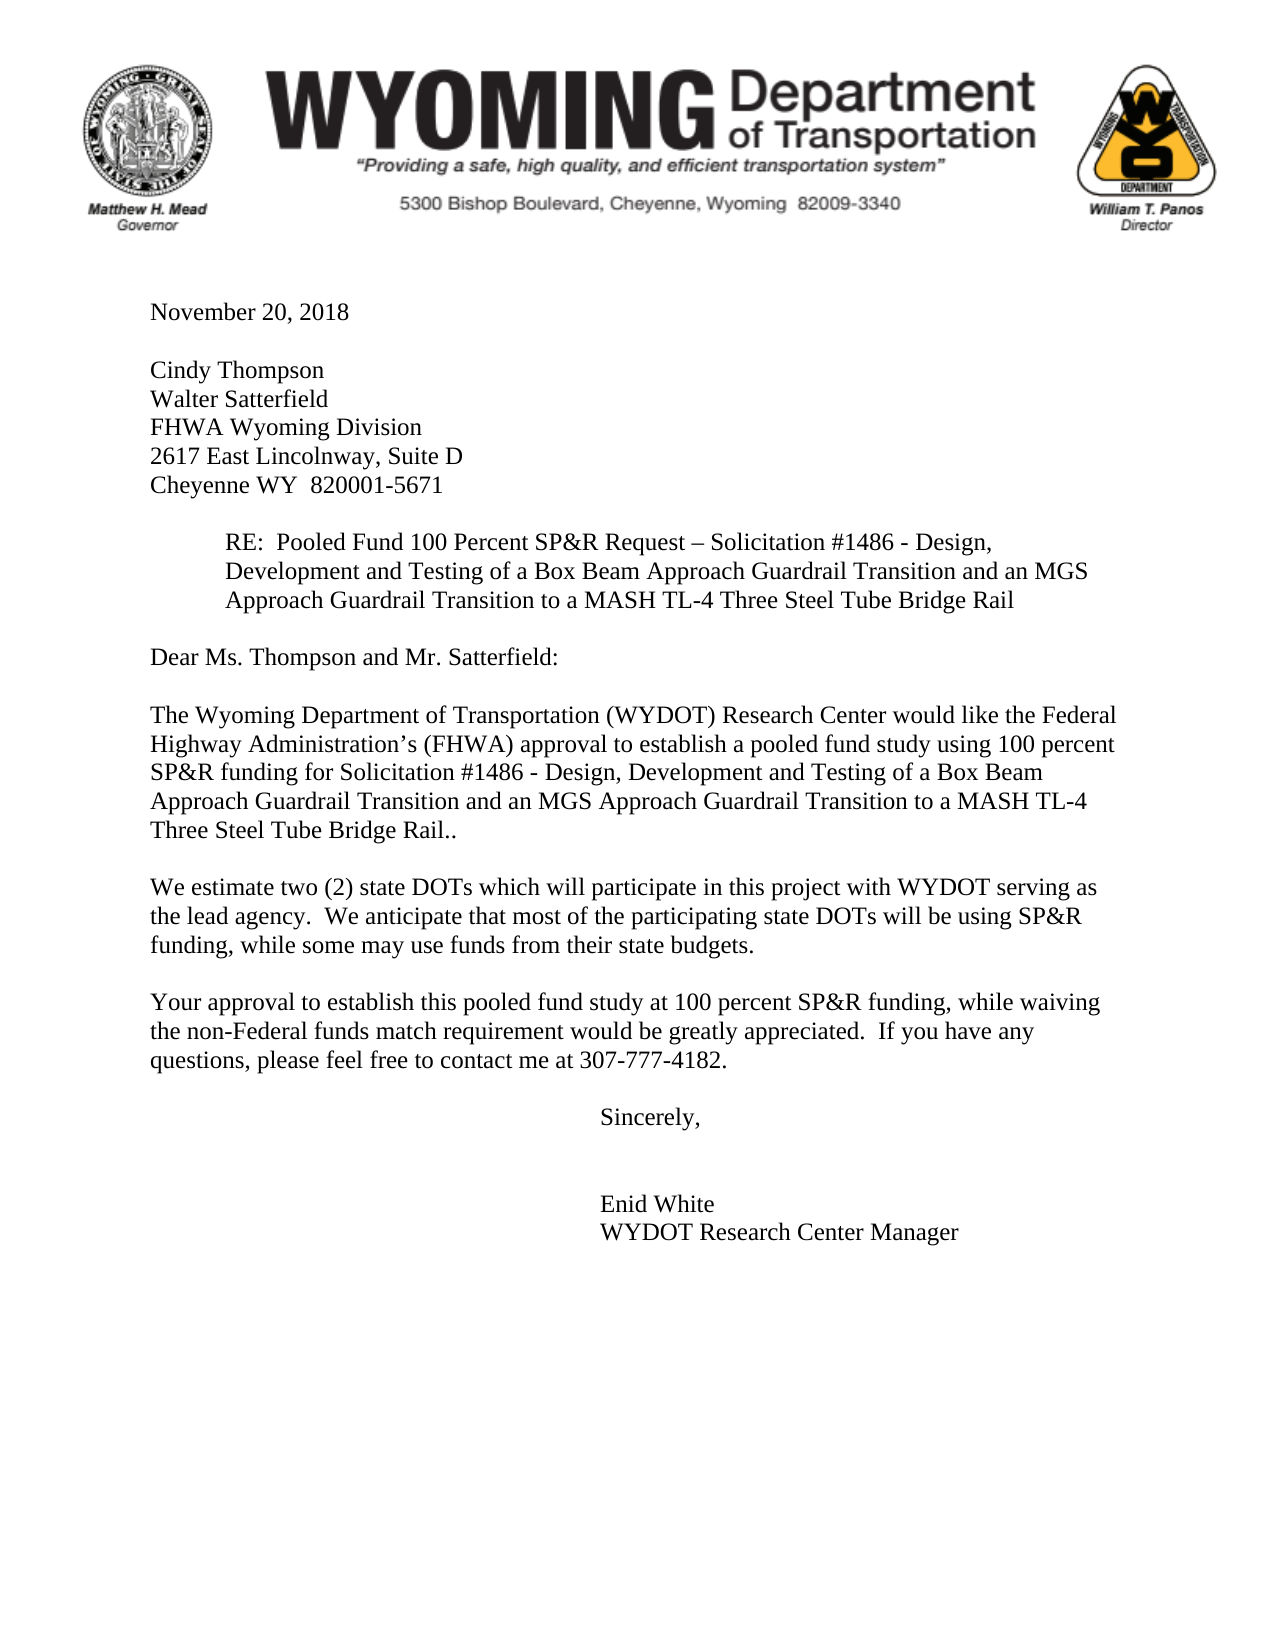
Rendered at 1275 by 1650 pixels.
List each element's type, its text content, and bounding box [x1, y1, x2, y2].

text Sincerely, [525, 1102, 1125, 1131]
text Cheyenne WY 820001-5671 [150, 470, 1125, 499]
text Cindy Thompson [150, 355, 1125, 384]
text 2617 East Lincolnway, Suite D [150, 441, 1125, 470]
text Enid White [525, 1189, 1125, 1217]
text Walter Satterfield [150, 384, 1125, 412]
text RE: Pooled Fund 100 Percent SP&R Request – Solicitation #1486 - Design, Development and Testing of a Box Beam Approach Guardrail Transition and an MGS Approach Guardrail Transition to a MASH TL-4 Three Steel Tube Bridge Rail [225, 527, 1125, 614]
text WYDOT Research Center Manager [525, 1217, 1125, 1246]
text Dear Ms. Thompson and Mr. Satterfield: [150, 642, 1125, 671]
text FHWA Wyoming Division [150, 412, 1125, 441]
text The Wyoming Department of Transportation (WYDOT) Research Center would like the Federal Highway Administration’s (FHWA) approval to establish a pooled fund study using 100 percent SP&R funding for Solicitation #1486 - Design, Development and Testing of a Box Beam Approach Guardrail Transition and an MGS Approach Guardrail Transition to a MASH TL-4 Three Steel Tube Bridge Rail.. [150, 700, 1125, 844]
text November 20, 2018 [150, 297, 1125, 326]
text We estimate two (2) state DOTs which will participate in this project with WYDOT serving as the lead agency. We anticipate that most of the participating state DOTs will be using SP&R funding, while some may use funds from their state budgets. [150, 872, 1125, 959]
text Your approval to establish this pooled fund study at 100 percent SP&R funding, while waiving the non-Federal funds match requirement would be greatly appreciated. If you have any questions, please feel free to contact me at 307-777-4182. [150, 987, 1125, 1074]
